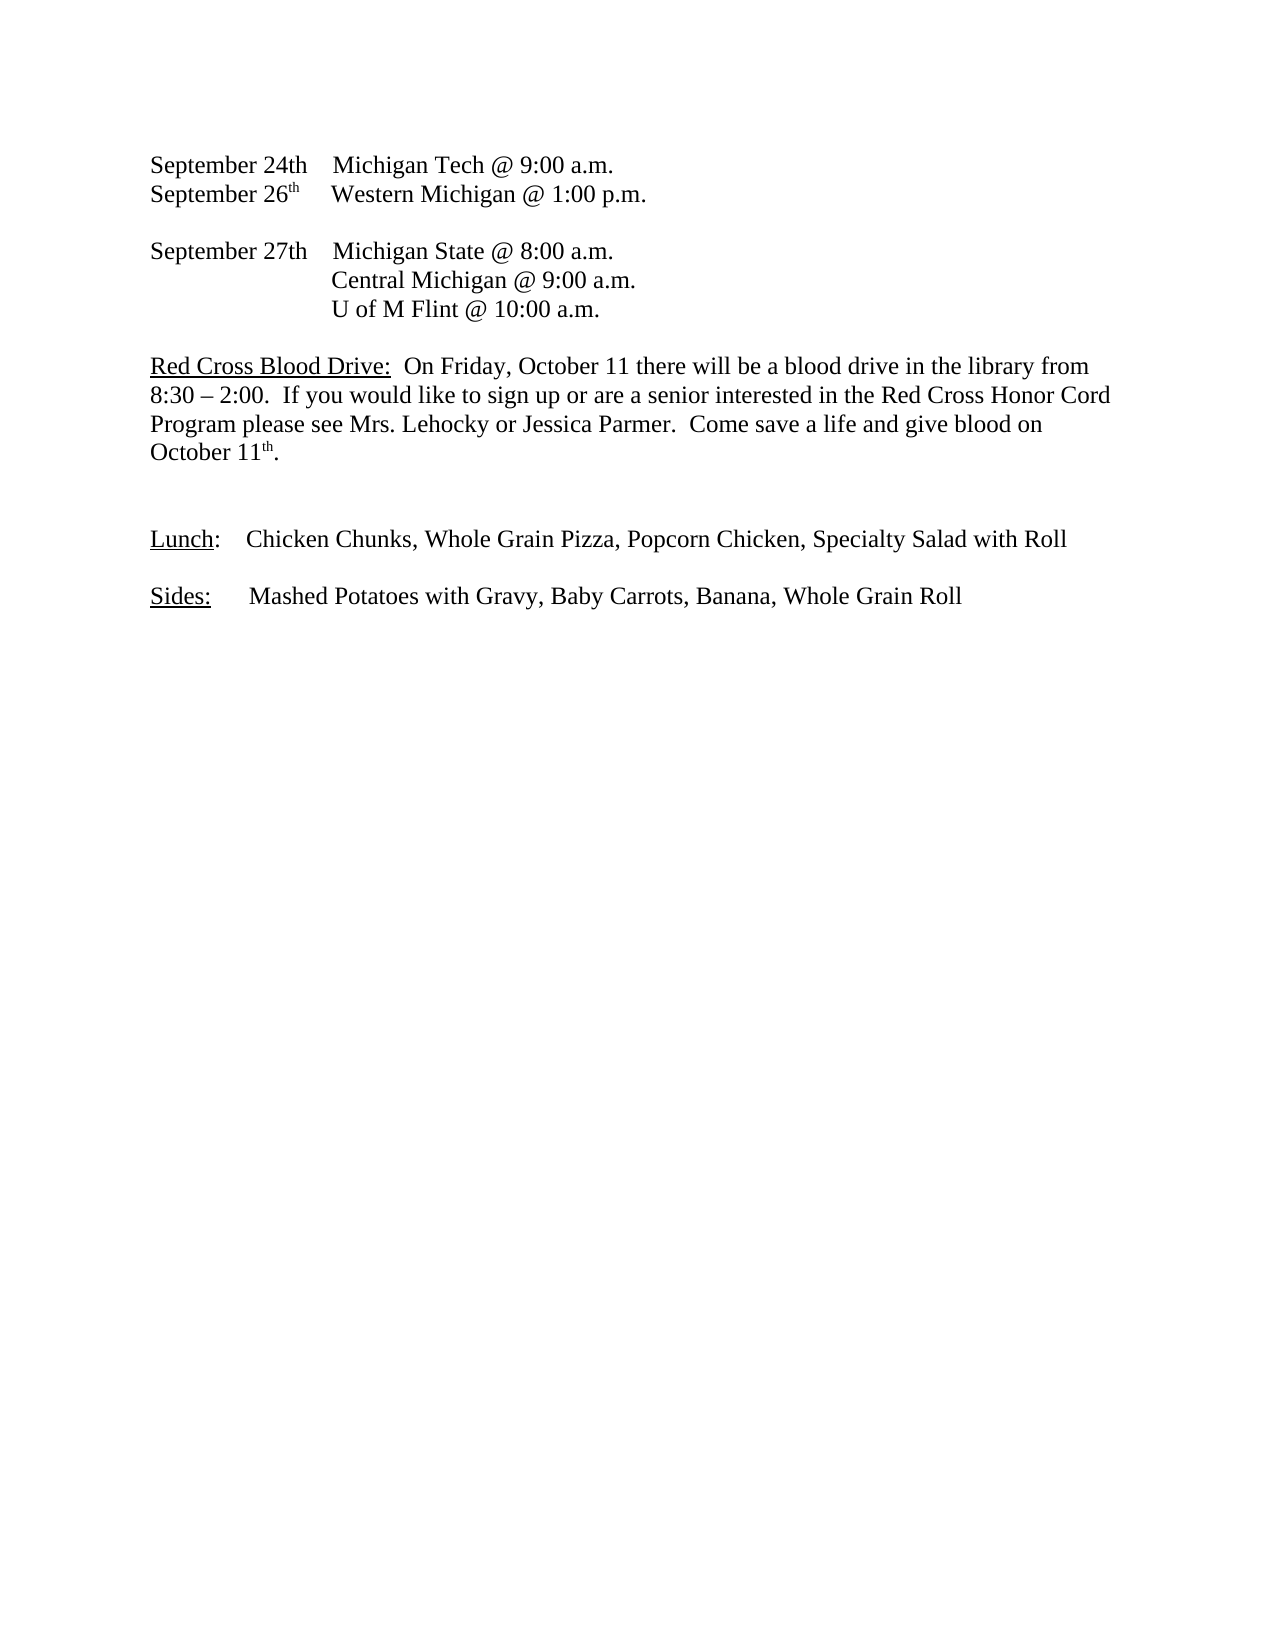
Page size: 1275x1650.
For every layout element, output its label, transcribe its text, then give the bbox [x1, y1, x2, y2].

text Central Michigan @ 9:00 a.m. [150, 265, 1125, 294]
text Lunch: Chicken Chunks, Whole Grain Pizza, Popcorn Chicken, Specialty Salad with Roll [150, 524, 1125, 552]
text U of M Flint @ 10:00 a.m. [150, 294, 1125, 322]
text Sides: Mashed Potatoes with Gravy, Baby Carrots, Banana, Whole Grain Roll [150, 581, 1125, 610]
text September 26th Western Michigan @ 1:00 p.m. [150, 179, 1125, 207]
text Red Cross Blood Drive: On Friday, October 11 there will be a blood drive in the library from 8:30 – 2:00. If you would like to sign up or are a senior interested in the Red Cross Honor Cord Program please see Mrs. Lehocky or Jessica Parmer. Come save a life and give blood on October 11th. [150, 351, 1125, 466]
text September 24th Michigan Tech @ 9:00 a.m. [150, 150, 1125, 179]
text September 27th Michigan State @ 8:00 a.m. [150, 236, 1125, 265]
